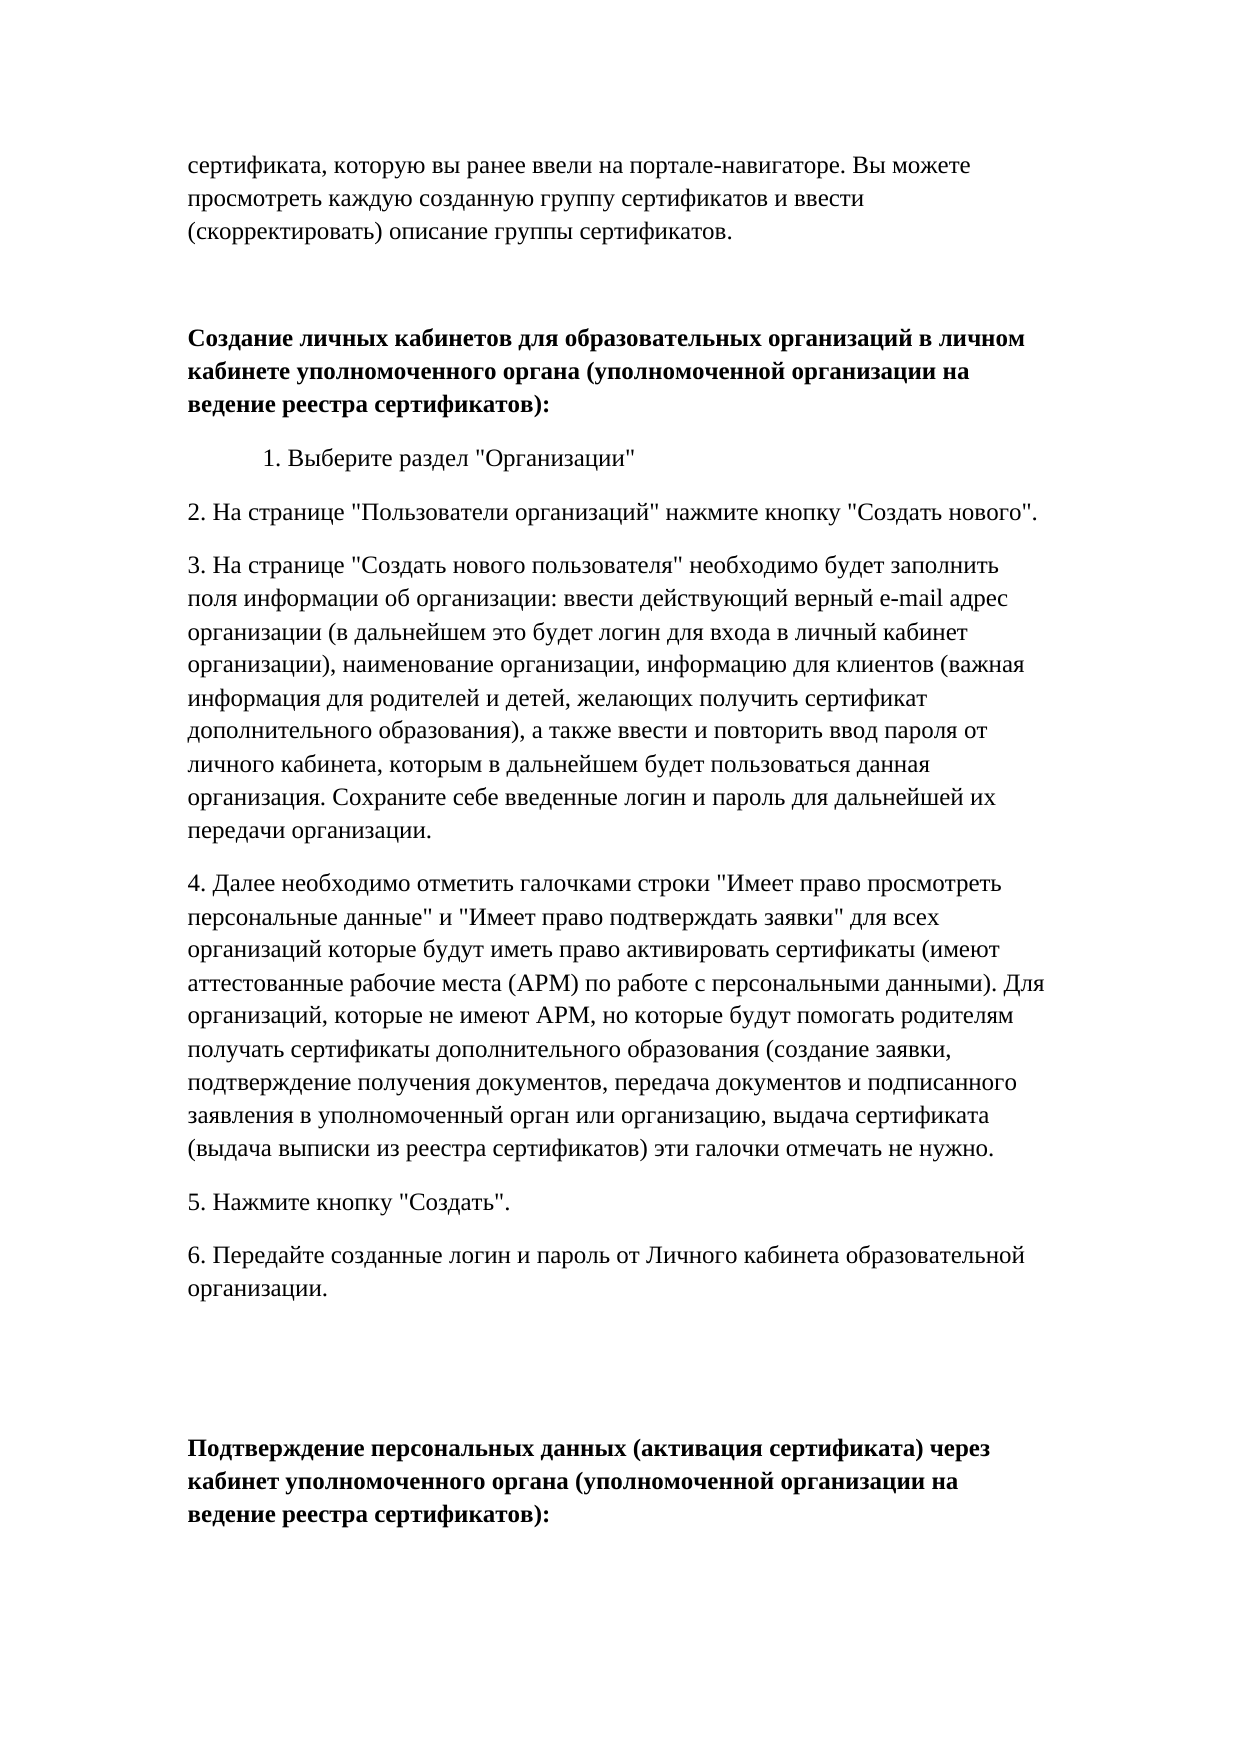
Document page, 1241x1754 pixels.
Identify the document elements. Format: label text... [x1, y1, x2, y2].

list Создание личных кабинетов для образовательных организаций в личном кабинете уполномоченного органа (уполномоченной организации на ведение реестра сертификатов): [187, 323, 1053, 418]
list 4. Далее необходимо отметить галочками строки "Имеет право просмотреть персональные данные" и "Имеет право подтверждать заявки" для всех организаций которые будут иметь право активировать сертификаты (имеют аттестованные рабочие места (АРМ) по работе с персональными данными). Для организаций, которые не имеют АРМ, но которые будут помогать родителям получать сертификаты дополнительного образования (создание заявки, подтверждение получения документов, передача документов и подписанного заявления в уполномоченный орган или организацию, выдача сертификата (выдача выписки из реестра сертификатов) эти галочки отмечать не нужно. [187, 868, 1053, 1161]
list Подтверждение персональных данных (активация сертификата) через кабинет уполномоченного органа (уполномоченной организации на ведение реестра сертификатов): [187, 1433, 1053, 1528]
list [187, 150, 1053, 245]
list 3. На странице "Создать нового пользователя" необходимо будет заполнить поля информации об организации: ввести действующий верный e-mail адрес организации (в дальнейшем это будет логин для входа в личный кабинет организации), наименование организации, информацию для клиентов (важная информация для родителей и детей, желающих получить сертификат дополнительного образования), а также ввести и повторить ввод пароля от личного кабинета, которым в дальнейшем будет пользоваться данная организация. Сохраните себе введенные логин и пароль для дальнейшей их передачи организации. [187, 551, 1053, 843]
list 6. Передайте созданные логин и пароль от Личного кабинета образовательной организации. [187, 1240, 1053, 1302]
list На странице "Пользователи организаций" нажмите кнопку "Создать нового". [187, 497, 1053, 525]
list Выберите раздел "Организации" [262, 443, 1053, 472]
list 5. Нажмите кнопку "Создать". [187, 1187, 1053, 1215]
